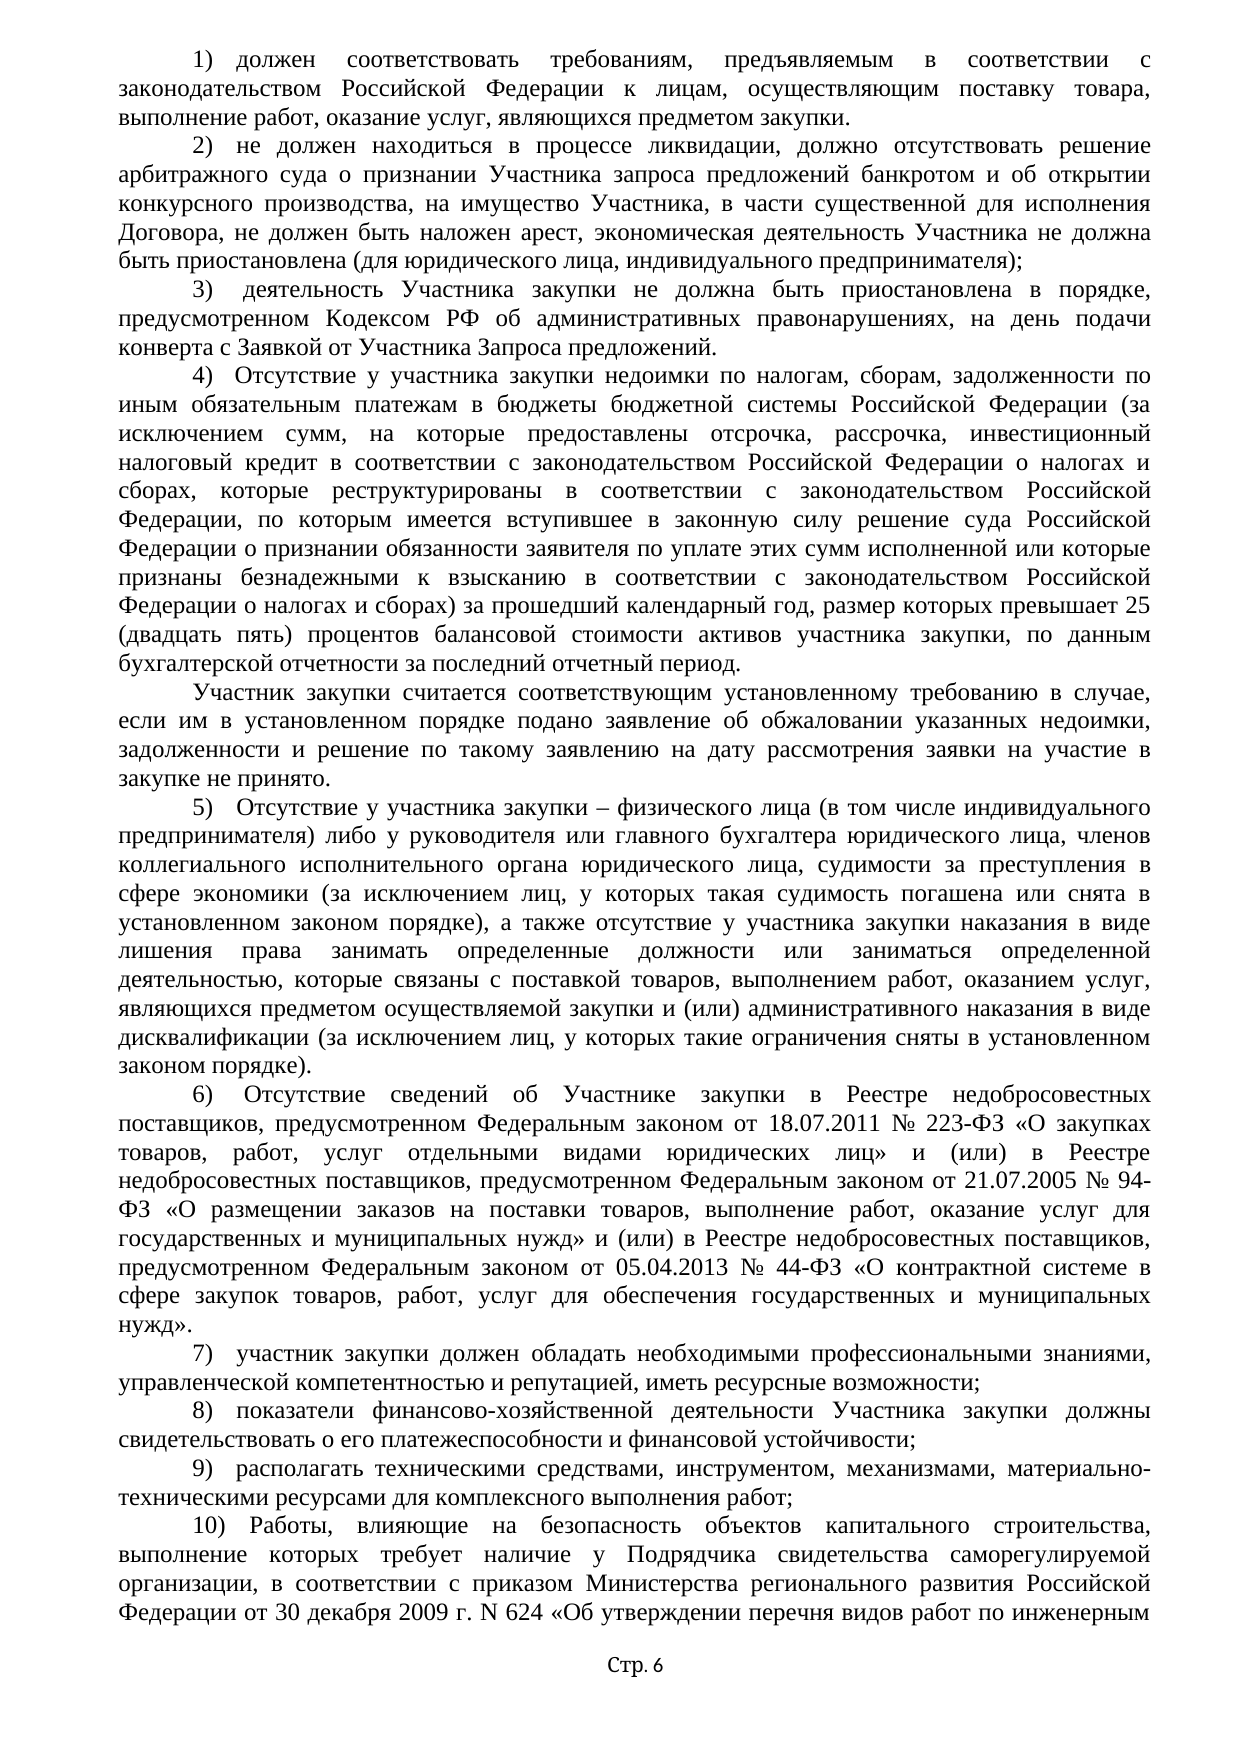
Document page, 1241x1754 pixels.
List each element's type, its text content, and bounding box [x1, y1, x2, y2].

text 3) деятельность Участника закупки не должна быть приостановлена в порядке, предусмотренном Кодексом РФ об административных правонарушениях, на день подачи конверта с Заявкой от Участника Запроса предложений. [118, 274, 1152, 361]
list показатели финансово-хозяйственной деятельности Участника закупки должны свидетельствовать о его платежеспособности и финансовой устойчивости; [118, 1396, 1152, 1453]
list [118, 1511, 1152, 1626]
text 4) Отсутствие у участника закупки недоимки по налогам, сборам, задолженности по иным обязательным платежам в бюджеты бюджетной системы Российской Федерации (за исключением сумм, на которые предоставлены отсрочка, рассрочка, инвестиционный налоговый кредит в соответствии с законодательством Российской Федерации о налогах и сборах, которые реструктурированы в соответствии с законодательством Российской Федерации, по которым имеется вступившее в законную силу решение суда Российской Федерации о признании обязанности заявителя по уплате этих сумм исполненной или которые признаны безнадежными к взысканию в соответствии с законодательством Российской Федерации о налогах и сборах) за прошедший календарный год, размер которых превышает 25 (двадцать пять) процентов балансовой стоимости активов участника закупки, по данным бухгалтерской отчетности за последний отчетный период. [118, 361, 1152, 677]
text 1) должен соответствовать требованиям, предъявляемым в соответствии с законодательством Российской Федерации к лицам, осуществляющим поставку товара, выполнение работ, оказание услуг, являющихся предметом закупки. [118, 44, 1152, 131]
text 6) Отсутствие сведений об Участнике закупки в Реестре недобросовестных поставщиков, предусмотренном Федеральным законом от 18.07.2011 № 223-ФЗ «О закупках товаров, работ, услуг отдельными видами юридических лиц» и (или) в Реестре недобросовестных поставщиков, предусмотренном Федеральным законом от 21.07.2005 № 94-ФЗ «О размещении заказов на поставки товаров, выполнение работ, оказание услуг для государственных и муниципальных нужд» и (или) в Реестре недобросовестных поставщиков, предусмотренном Федеральным законом от 05.04.2013 № 44-ФЗ «О контрактной системе в сфере закупок товаров, работ, услуг для обеспечения государственных и муниципальных нужд». [118, 1079, 1152, 1338]
list 9) располагать техническими средствами, инструментом, механизмами, материально-техническими ресурсами для комплексного выполнения работ; [118, 1453, 1152, 1511]
text 7) участник закупки должен обладать необходимыми профессиональными знаниями, управленческой компетентностью и репутацией, иметь ресурсные возможности; [118, 1338, 1152, 1396]
text 5) Отсутствие у участника закупки – физического лица (в том числе индивидуального предпринимателя) либо у руководителя или главного бухгалтера юридического лица, членов коллегиального исполнительного органа юридического лица, судимости за преступления в сфере экономики (за исключением лиц, у которых такая судимость погашена или снята в установленном законом порядке), а также отсутствие у участника закупки наказания в виде лишения права занимать определенные должности или заниматься определенной деятельностью, которые связаны с поставкой товаров, выполнением работ, оказанием услуг, являющихся предметом осуществляемой закупки и (или) административного наказания в виде дисквалификации (за исключением лиц, у которых такие ограничения сняты в установленном законом порядке). [118, 792, 1152, 1079]
text 2) не должен находиться в процессе ликвидации, должно отсутствовать решение арбитражного суда о признании Участника запроса предложений банкротом и об открытии конкурсного производства, на имущество Участника, в части существенной для исполнения Договора, не должен быть наложен арест, экономическая деятельность Участника не должна быть приостановлена (для юридического лица, индивидуального предпринимателя); [118, 131, 1152, 274]
list Участник закупки считается соответствующим установленному требованию в случае, если им в установленном порядке подано заявление об обжаловании указанных недоимки, задолженности и решение по такому заявлению на дату рассмотрения заявки на участие в закупке не принято. [118, 677, 1152, 792]
